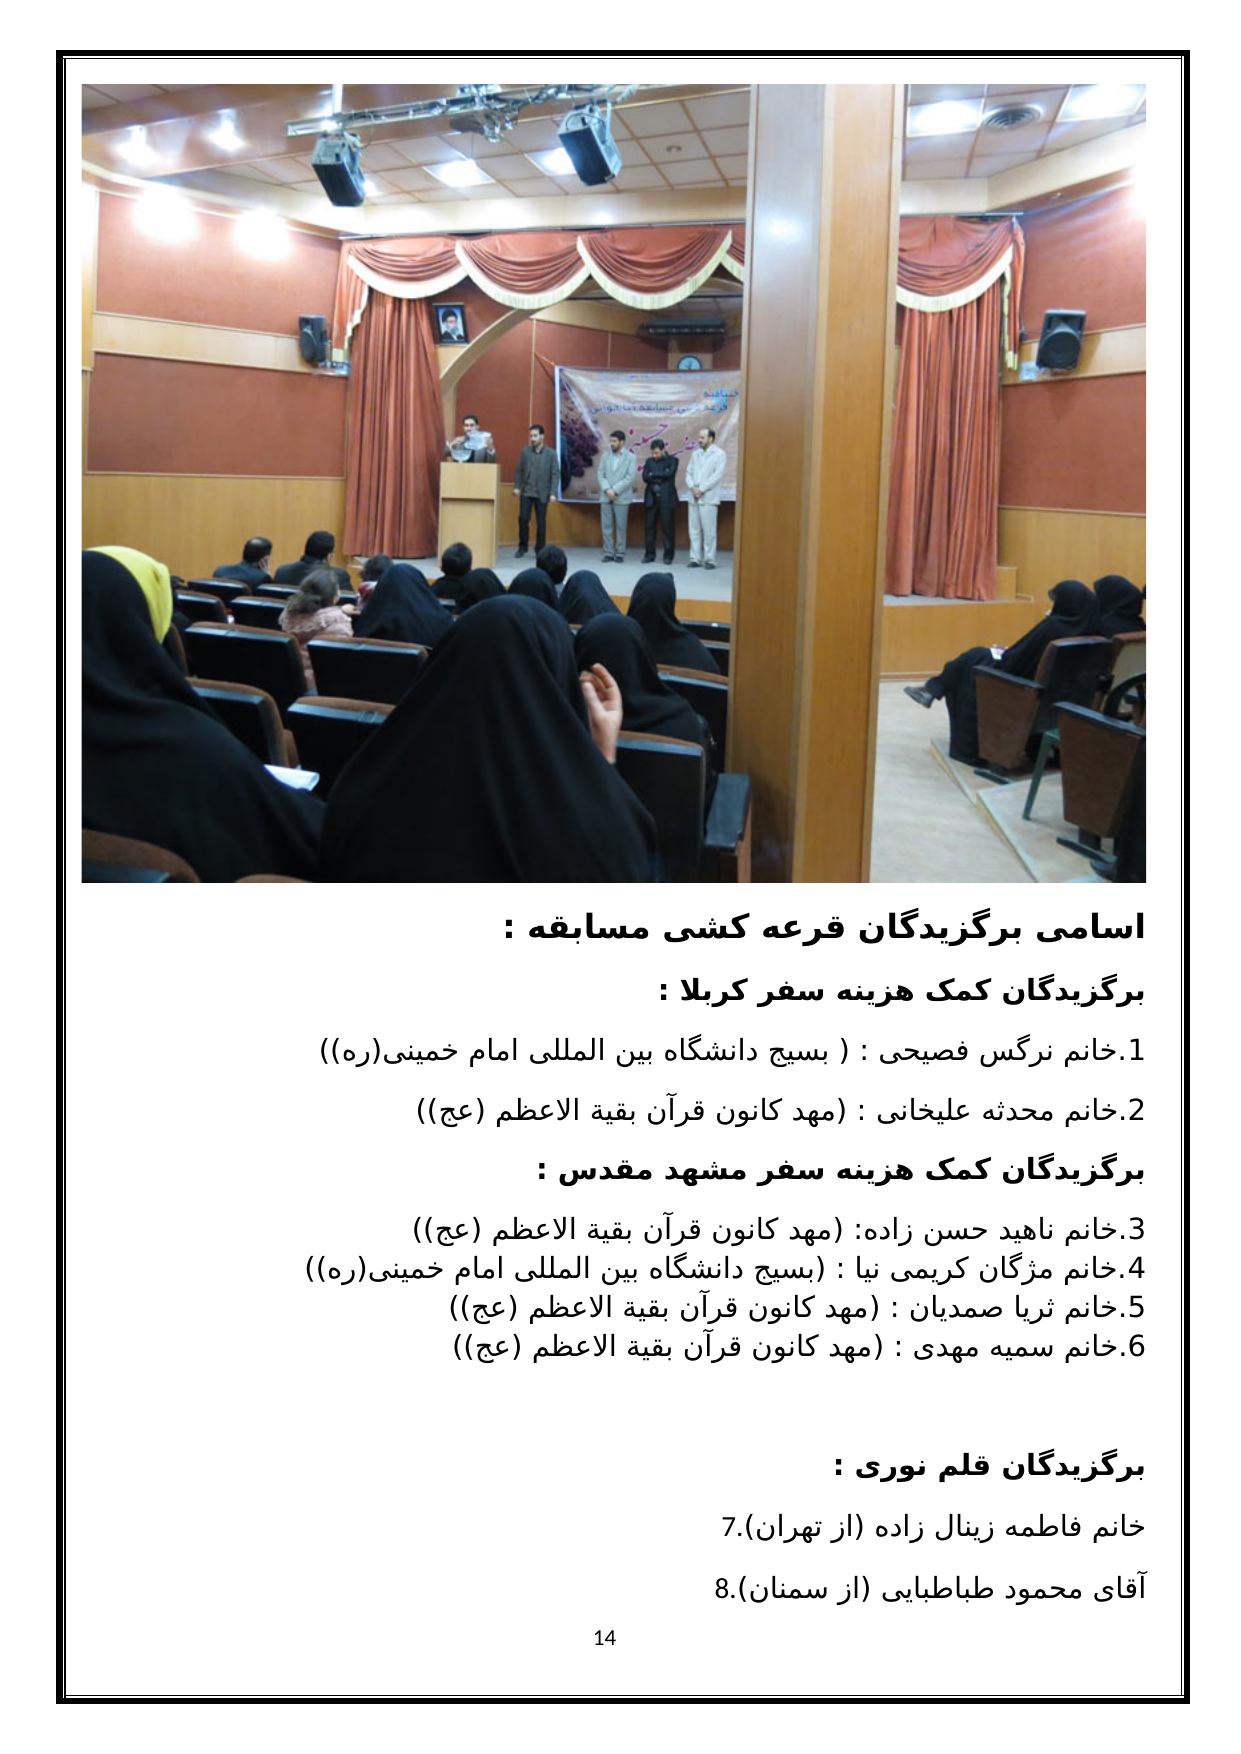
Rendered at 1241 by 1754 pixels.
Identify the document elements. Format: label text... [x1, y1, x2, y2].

text 2.خانم محدثه علیخانی : (مهد کانون قرآن بقیة الاعظم (عج)) [66, 1093, 1146, 1127]
picture [81, 84, 1147, 883]
text برگزیدگان قلم نوری : [66, 1448, 1146, 1482]
text برگزیدگان کمک هزینه سفر کربلا : [66, 973, 1146, 1007]
text 1.خانم نرگس فصیحی : ( بسیج دانشگاه بین المللی امام خمینی(ره)) [66, 1033, 1146, 1067]
text 8.آقای محمود طباطبایی (از سمنان) [66, 1570, 1146, 1606]
text برگزیدگان کمک هزینه سفر مشهد مقدس : [66, 1153, 1146, 1187]
text 3.خانم ناهید حسن زاده: (مهد کانون قرآن بقیة الاعظم (عج)) 4.خانم مژگان کریمی نیا : (بسیج دانشگاه بین المللی امام خمینی(ره)) 5.خانم ثریا صمدیان : (مهد کانون قرآن بقیة الاعظم (عج)) 6.خانم سمیه مهدی : (مهد کانون قرآن بقیة الاعظم (عج)) [66, 1212, 1146, 1363]
text 7.خانم فاطمه زینال زاده (از تهران) [66, 1508, 1146, 1544]
text اسامی برگزیدگان قرعه کشی مسابقه : [66, 908, 1146, 947]
